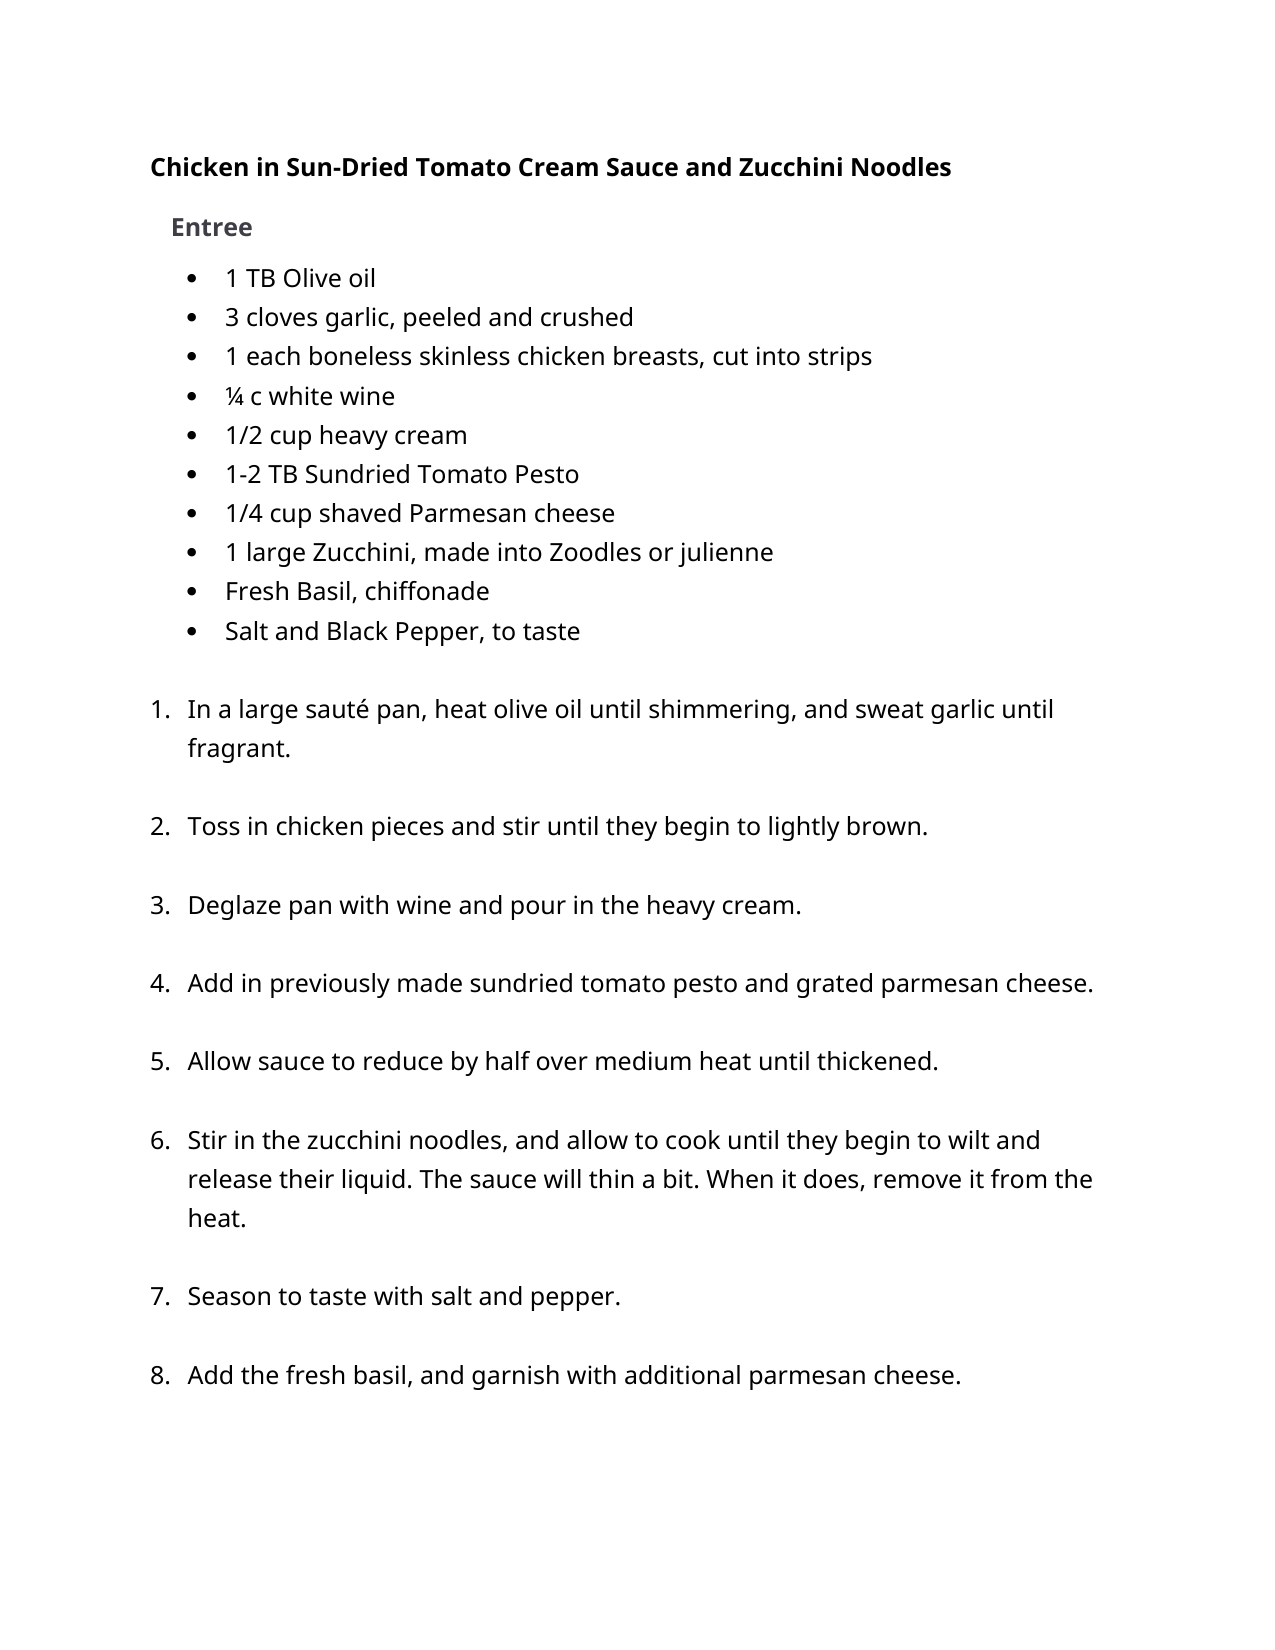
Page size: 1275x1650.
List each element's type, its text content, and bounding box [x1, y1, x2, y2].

list Deglaze pan with wine and pour in the heavy cream. [150, 887, 1125, 921]
list 1/4 cup shaved Parmesan cheese [187, 496, 1125, 530]
list In a large sauté pan, heat olive oil until shimmering, and sweat garlic until fragrant. [150, 692, 1125, 765]
list Add in previously made sundried tomato pesto and grated parmesan cheese. [150, 966, 1125, 1000]
list Toss in chicken pieces and stir until they begin to lightly brown. [150, 809, 1125, 843]
list Salt and Black Pepper, to taste [187, 613, 1125, 647]
list 1-2 TB Sundried Tomato Pesto [187, 457, 1125, 491]
list 1 TB Olive oil [187, 261, 1125, 295]
list 1/2 cup heavy cream [187, 417, 1125, 451]
text Entree [164, 210, 1125, 244]
list Fresh Basil, chiffonade [187, 574, 1125, 608]
list Stir in the zucchini noodles, and allow to cook until they begin to wilt and release their liquid. The sauce will thin a bit. When it does, remove it from the heat. [150, 1122, 1125, 1235]
list 1 each boneless skinless chicken breasts, cut into strips [187, 339, 1125, 373]
text Chicken in Sun-Dried Tomato Cream Sauce and Zucchini Noodles [150, 150, 1125, 184]
list Allow sauce to reduce by half over medium heat until thickened. [150, 1044, 1125, 1078]
list Add the fresh basil, and garnish with additional parmesan cheese. [150, 1357, 1125, 1391]
list 1 large Zucchini, made into Zoodles or julienne [187, 535, 1125, 569]
list ¼ c white wine [187, 378, 1125, 412]
list 3 cloves garlic, peeled and crushed [187, 300, 1125, 334]
list Season to taste with salt and pepper. [150, 1279, 1125, 1313]
